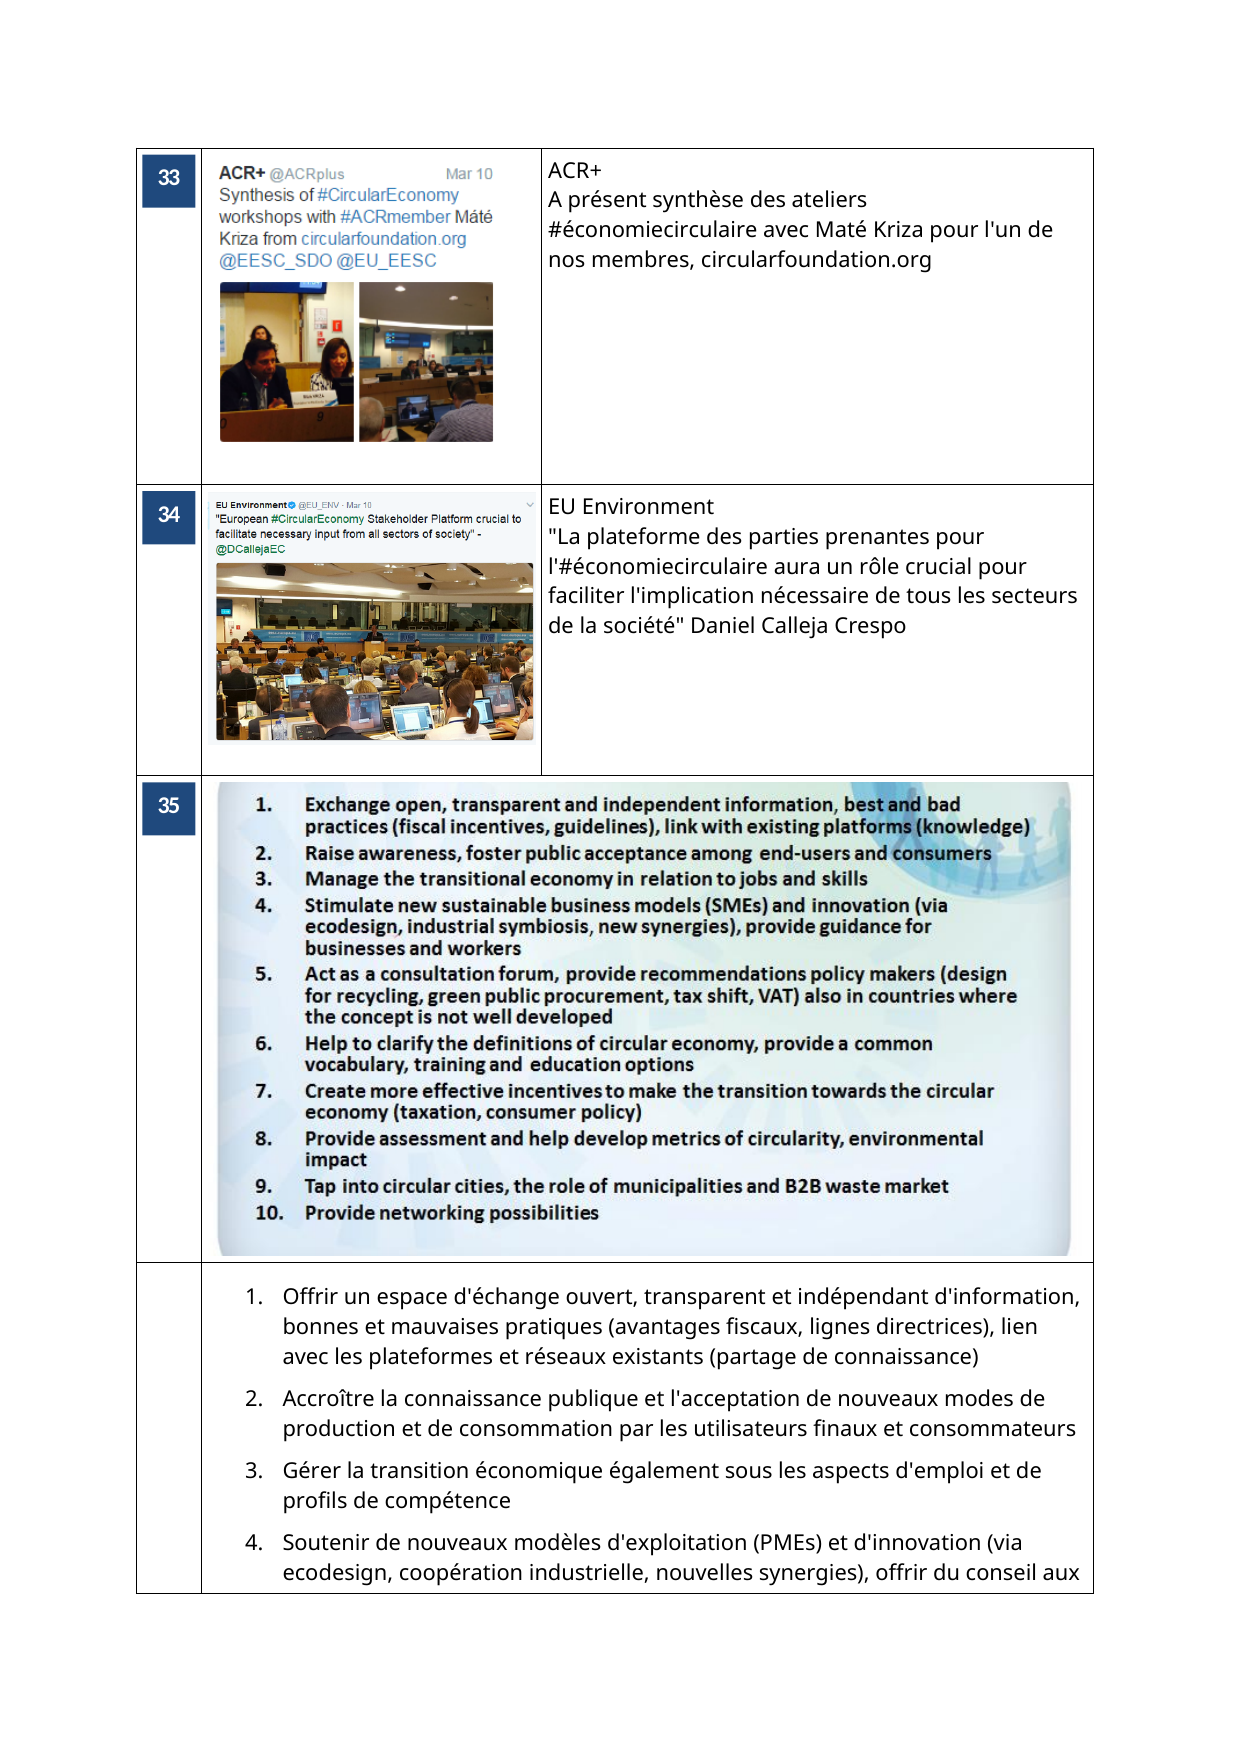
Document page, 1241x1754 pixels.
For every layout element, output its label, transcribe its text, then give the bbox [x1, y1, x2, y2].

picture [207, 491, 536, 745]
table_cell [137, 776, 201, 1262]
table_cell [137, 1263, 201, 1593]
table_cell ACR+ A présent synthèse des ateliers #économiecirculaire avec Maté Kriza pour l'un de nos membres, circularfoundation.org [542, 149, 1093, 484]
table_cell [137, 149, 201, 484]
picture [207, 782, 1083, 1256]
table_cell [137, 485, 201, 775]
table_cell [202, 1263, 1093, 1593]
picture [207, 154, 504, 454]
table_cell [202, 149, 541, 484]
table_cell [202, 776, 1093, 1262]
table_cell [202, 485, 541, 775]
table_cell EU Environment "La plateforme des parties prenantes pour l'#économiecirculaire aura un rôle crucial pour faciliter l'implication nécessaire de tous les secteurs de la société" Daniel Calleja Crespo [542, 485, 1093, 775]
